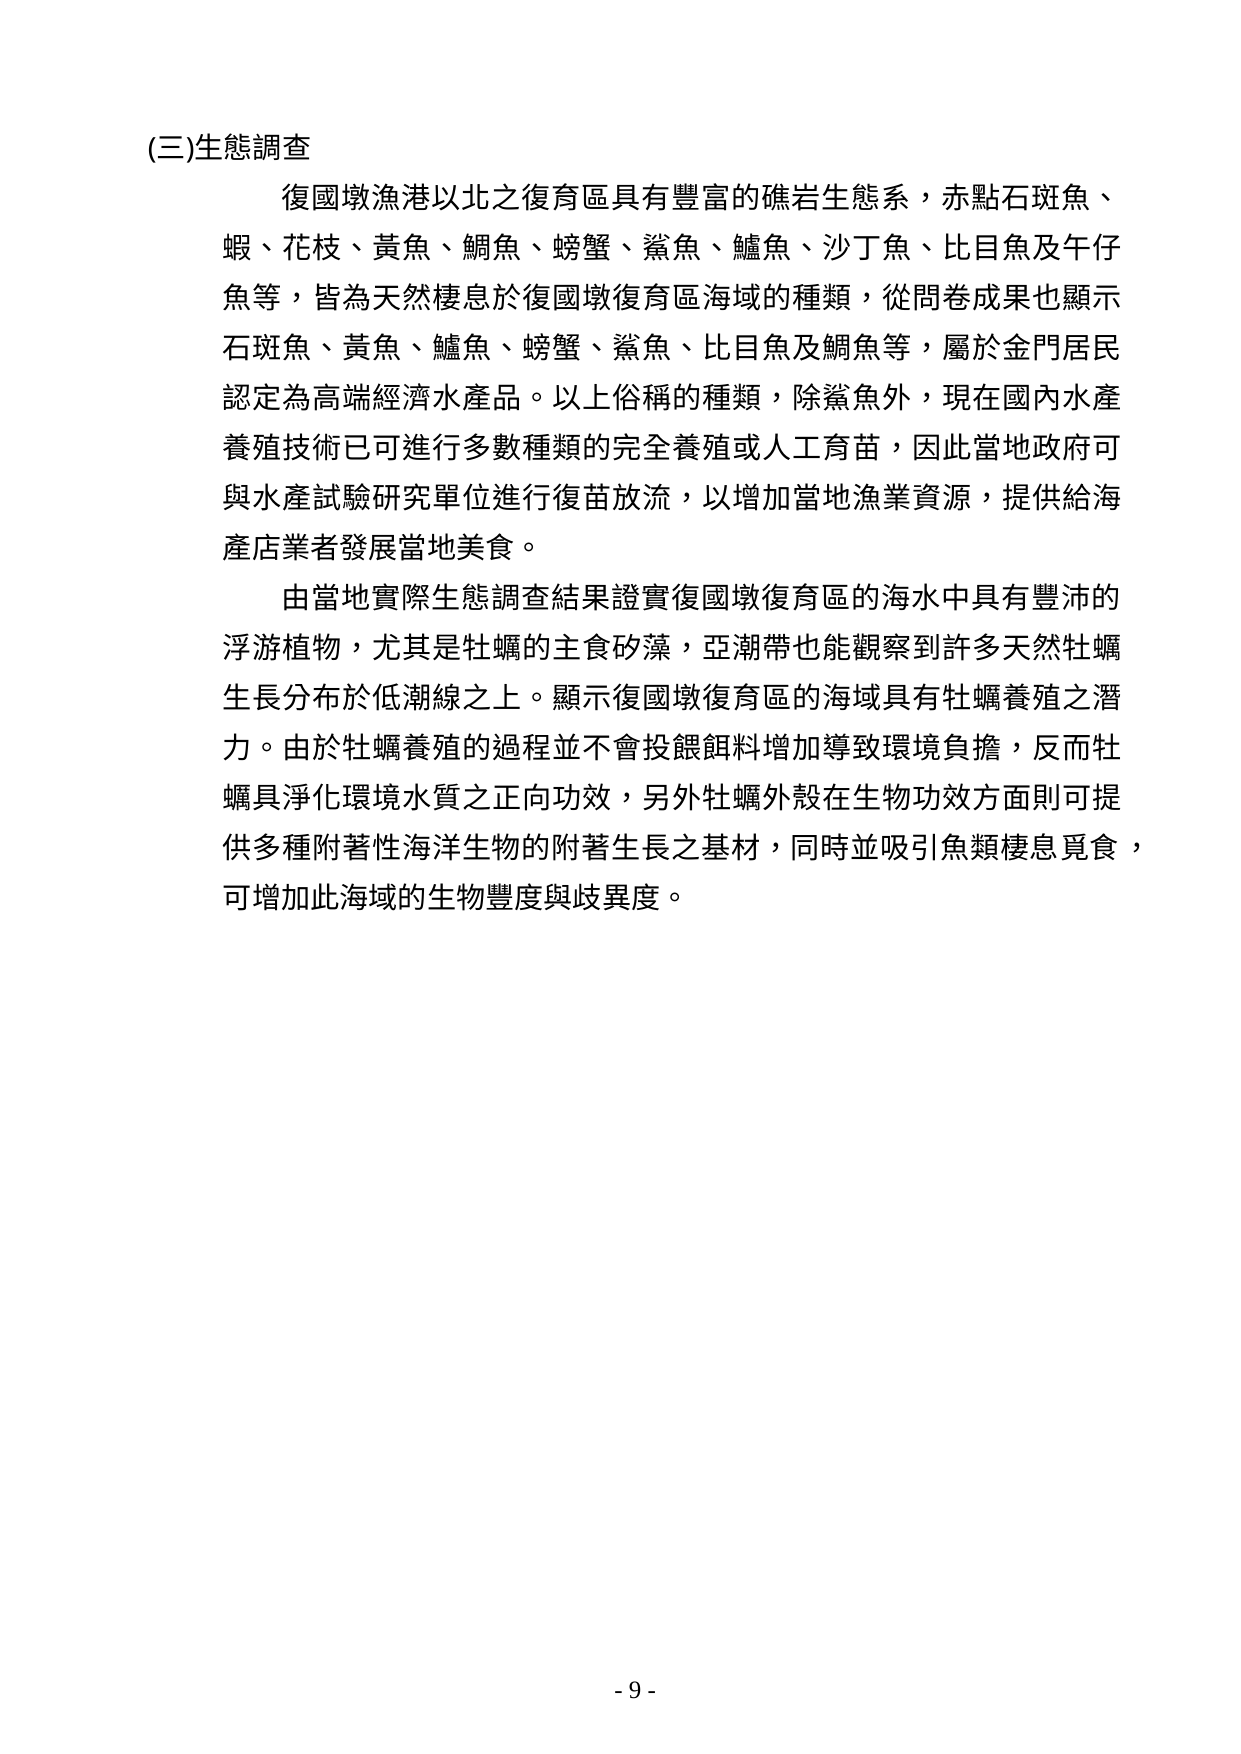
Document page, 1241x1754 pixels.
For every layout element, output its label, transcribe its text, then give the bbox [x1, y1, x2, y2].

text (三)生態調查 [148, 118, 1122, 168]
text 由當地實際生態調查結果證實復國墩復育區的海水中具有豐沛的浮游植物，尤其是牡蠣的主食矽藻，亞潮帶也能觀察到許多天然牡蠣生長分布於低潮線之上。顯示復國墩復育區的海域具有牡蠣養殖之潛力。由於牡蠣養殖的過程並不會投餵餌料增加導致環境負擔，反而牡蠣具淨化環境水質之正向功效，另外牡蠣外殼在生物功效方面則可提供多種附著性海洋生物的附著生長之基材，同時並吸引魚類棲息覓食，可增加此海域的生物豐度與歧異度。 [223, 568, 1122, 918]
text 復國墩漁港以北之復育區具有豐富的礁岩生態系，赤點石斑魚、蝦、花枝、黃魚、鯛魚、螃蟹、鯊魚、鱸魚、沙丁魚、比目魚及午仔魚等，皆為天然棲息於復國墩復育區海域的種類，從問卷成果也顯示石斑魚、黃魚、鱸魚、螃蟹、鯊魚、比目魚及鯛魚等，屬於金門居民認定為高端經濟水產品。以上俗稱的種類，除鯊魚外，現在國內水產養殖技術已可進行多數種類的完全養殖或人工育苗，因此當地政府可與水產試驗研究單位進行復苗放流，以增加當地漁業資源，提供給海產店業者發展當地美食。 [223, 168, 1122, 568]
